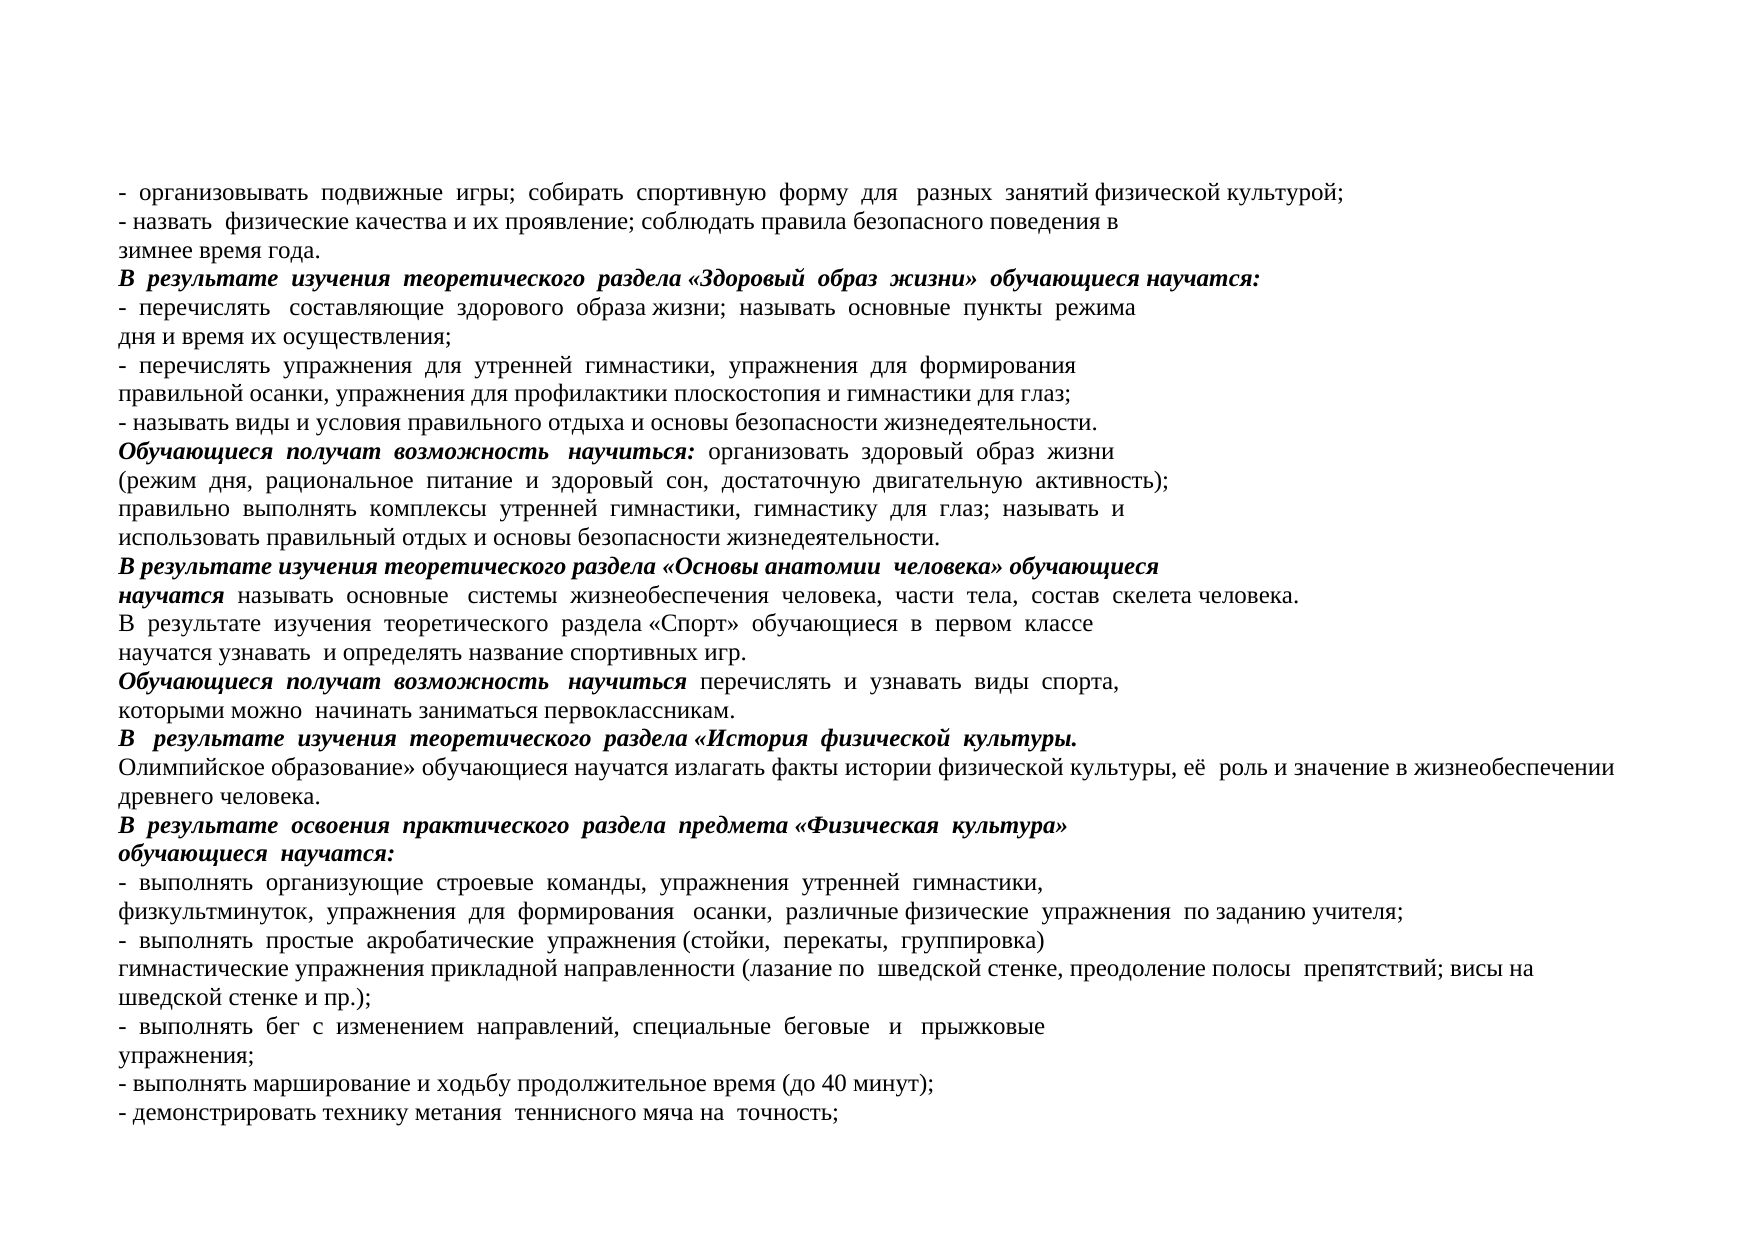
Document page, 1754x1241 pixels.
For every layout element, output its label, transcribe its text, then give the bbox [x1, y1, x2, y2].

text гимнастические упражнения прикладной направленности (лазание по шведской стенке, преодоление полосы препятствий; висы на шведской стенке и пр.); [118, 953, 1636, 1011]
text - назвать физические качества и их проявление; соблюдать правила безопасного поведения в [118, 206, 1636, 235]
text научатся называть основные системы жизнеобеспечения человека, части тела, состав скелета человека. [118, 580, 1636, 608]
text - перечислять составляющие здорового образа жизни; называть основные пункты режима [118, 292, 1636, 321]
text (режим дня, рациональное питание и здоровый сон, достаточную двигательную активность); [118, 465, 1636, 493]
text физкультминуток, упражнения для формирования осанки, различные физические упражнения по заданию учителя; [118, 896, 1636, 925]
text обучающиеся научатся: [118, 838, 1636, 867]
text научатся узнавать и определять название спортивных игр. [118, 637, 1636, 666]
text использовать правильный отдых и основы безопасности жизнедеятельности. [118, 522, 1636, 551]
text В результате изучения теоретического раздела «История физической культуры. [118, 723, 1636, 752]
text правильной осанки, упражнения для профилактики плоскостопия и гимнастики для глаз; [118, 378, 1636, 407]
text - перечислять упражнения для утренней гимнастики, упражнения для формирования [118, 350, 1636, 378]
text - организовывать подвижные игры; собирать спортивную форму для разных занятий физической культурой; [118, 177, 1636, 206]
text В результате изучения теоретического раздела «Основы анатомии человека» обучающиеся [118, 551, 1636, 580]
text - выполнять организующие строевые команды, упражнения утренней гимнастики, [118, 867, 1636, 896]
text которыми можно начинать заниматься первоклассникам. [118, 695, 1636, 723]
text зимнее время года. [118, 235, 1636, 263]
text - выполнять марширование и ходьбу продолжительное время (до 40 минут); [118, 1068, 1636, 1097]
text В результате изучения теоретического раздела «Спорт» обучающиеся в первом классе [118, 608, 1636, 637]
text - выполнять бег с изменением направлений, специальные беговые и прыжковые [118, 1011, 1636, 1040]
text Обучающиеся получат возможность научиться перечислять и узнавать виды спорта, [118, 666, 1636, 695]
text В результате изучения теоретического раздела «Здоровый образ жизни» обучающиеся научатся: [118, 263, 1636, 292]
text - называть виды и условия правильного отдыха и основы безопасности жизнедеятельности. [118, 407, 1636, 436]
text упражнения; [118, 1040, 1636, 1068]
text - демонстрировать технику метания теннисного мяча на точность; [118, 1097, 1636, 1126]
text правильно выполнять комплексы утренней гимнастики, гимнастику для глаз; называть и [118, 493, 1636, 522]
text Олимпийское образование» обучающиеся научатся излагать факты истории физической культуры, её роль и значение в жизнеобеспечении древнего человека. [118, 752, 1636, 810]
text дня и время их осуществления; [118, 321, 1636, 350]
text - выполнять простые акробатические упражнения (стойки, перекаты, группировка) [118, 925, 1636, 953]
text В результате освоения практического раздела предмета «Физическая культура» [118, 810, 1636, 838]
text Обучающиеся получат возможность научиться: организовать здоровый образ жизни [118, 436, 1636, 465]
